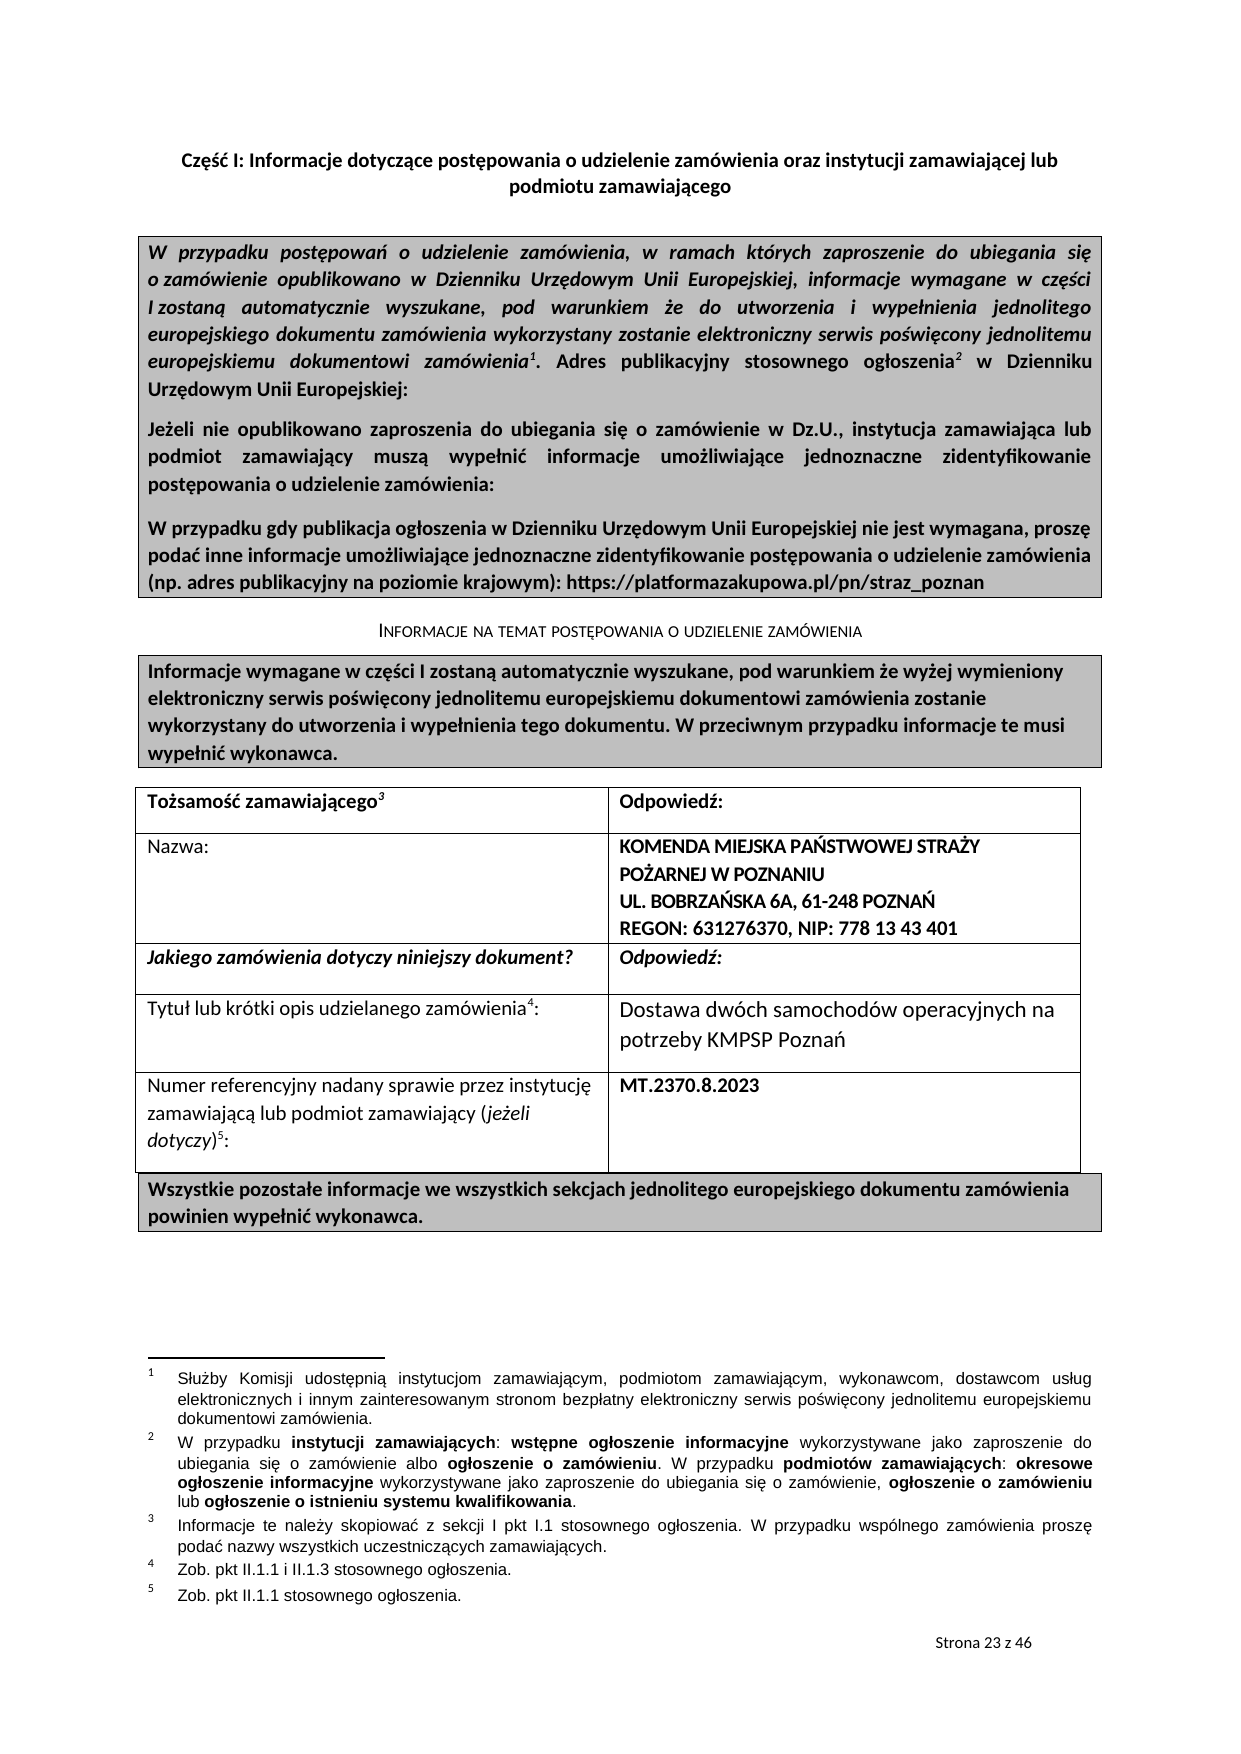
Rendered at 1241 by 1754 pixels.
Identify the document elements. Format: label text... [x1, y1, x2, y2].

text Informacje wymagane w części I zostaną automatycznie wyszukane, pod warunkiem że wyżej wymieniony elektroniczny serwis poświęcony jednolitemu europejskiemu dokumentowi zamówienia zostanie wykorzystany do utworzenia i wypełnienia tego dokumentu. W przeciwnym przypadku informacje te musi wypełnić wykonawca. [139, 656, 1101, 767]
table_cell KOMENDA MIEJSKA PAŃSTWOWEJ STRAŻY POŻARNEJ W POZNANIU UL. BOBRZAŃSKA 6A, 61-248 POZNAŃ REGON: 631276370, NIP: 778 13 43 401 [609, 834, 1080, 943]
text Wszystkie pozostałe informacje we wszystkich sekcjach jednolitego europejskiego dokumentu zamówienia powinien wypełnić wykonawca. [139, 1174, 1101, 1231]
title Informacje na temat postępowania o udzielenie zamówienia [148, 617, 1093, 642]
title Część I: Informacje dotyczące postępowania o udzielenie zamówienia oraz instytucji zamawiającej lub podmiotu zamawiającego [148, 148, 1093, 198]
table_cell Jakiego zamówienia dotyczy niniejszy dokument? [136, 944, 608, 994]
table_cell Dostawa dwóch samochodów operacyjnych na potrzeby KMPSP Poznań [609, 995, 1080, 1072]
table_cell MT.2370.8.2023 [609, 1073, 1080, 1172]
text W przypadku gdy publikacja ogłoszenia w Dzienniku Urzędowym Unii Europejskiej nie jest wymagana, proszę podać inne informacje umożliwiające jednoznaczne zidentyfikowanie postępowania o udzielenie zamówienia (np. adres publikacyjny na poziomie krajowym): https://platformazakupowa.pl/pn/straz_poznan [139, 512, 1101, 597]
table_header Tożsamość zamawiającego [136, 788, 608, 832]
table_header Odpowiedź: [609, 788, 1080, 832]
text Jeżeli nie opublikowano zaproszenia do ubiegania się o zamówienie w Dz.U., instytucja zamawiająca lub podmiot zamawiający muszą wypełnić informacje umożliwiające jednoznaczne zidentyfikowanie postępowania o udzielenie zamówienia: [139, 413, 1101, 496]
table_cell Numer referencyjny nadany sprawie przez instytucję zamawiającą lub podmiot zamawiający (jeżeli dotyczy): [136, 1073, 608, 1172]
table_cell Nazwa: [136, 834, 608, 943]
table_cell Tytuł lub krótki opis udzielanego zamówienia: [136, 995, 608, 1072]
text W przypadku postępowań o udzielenie zamówienia, w ramach których zaproszenie do ubiegania się o zamówienie opublikowano w Dzienniku Urzędowym Unii Europejskiej, informacje wymagane w części I zostaną automatycznie wyszukane, pod warunkiem że do utworzenia i wypełnienia jednolitego europejskiego dokumentu zamówienia wykorzystany zostanie elektroniczny serwis poświęcony jednolitemu europejskiemu dokumentowi zamówienia. Adres publikacyjny stosownego ogłoszenia w Dzienniku Urzędowym Unii Europejskiej: [139, 237, 1101, 401]
table_cell Odpowiedź: [609, 944, 1080, 994]
